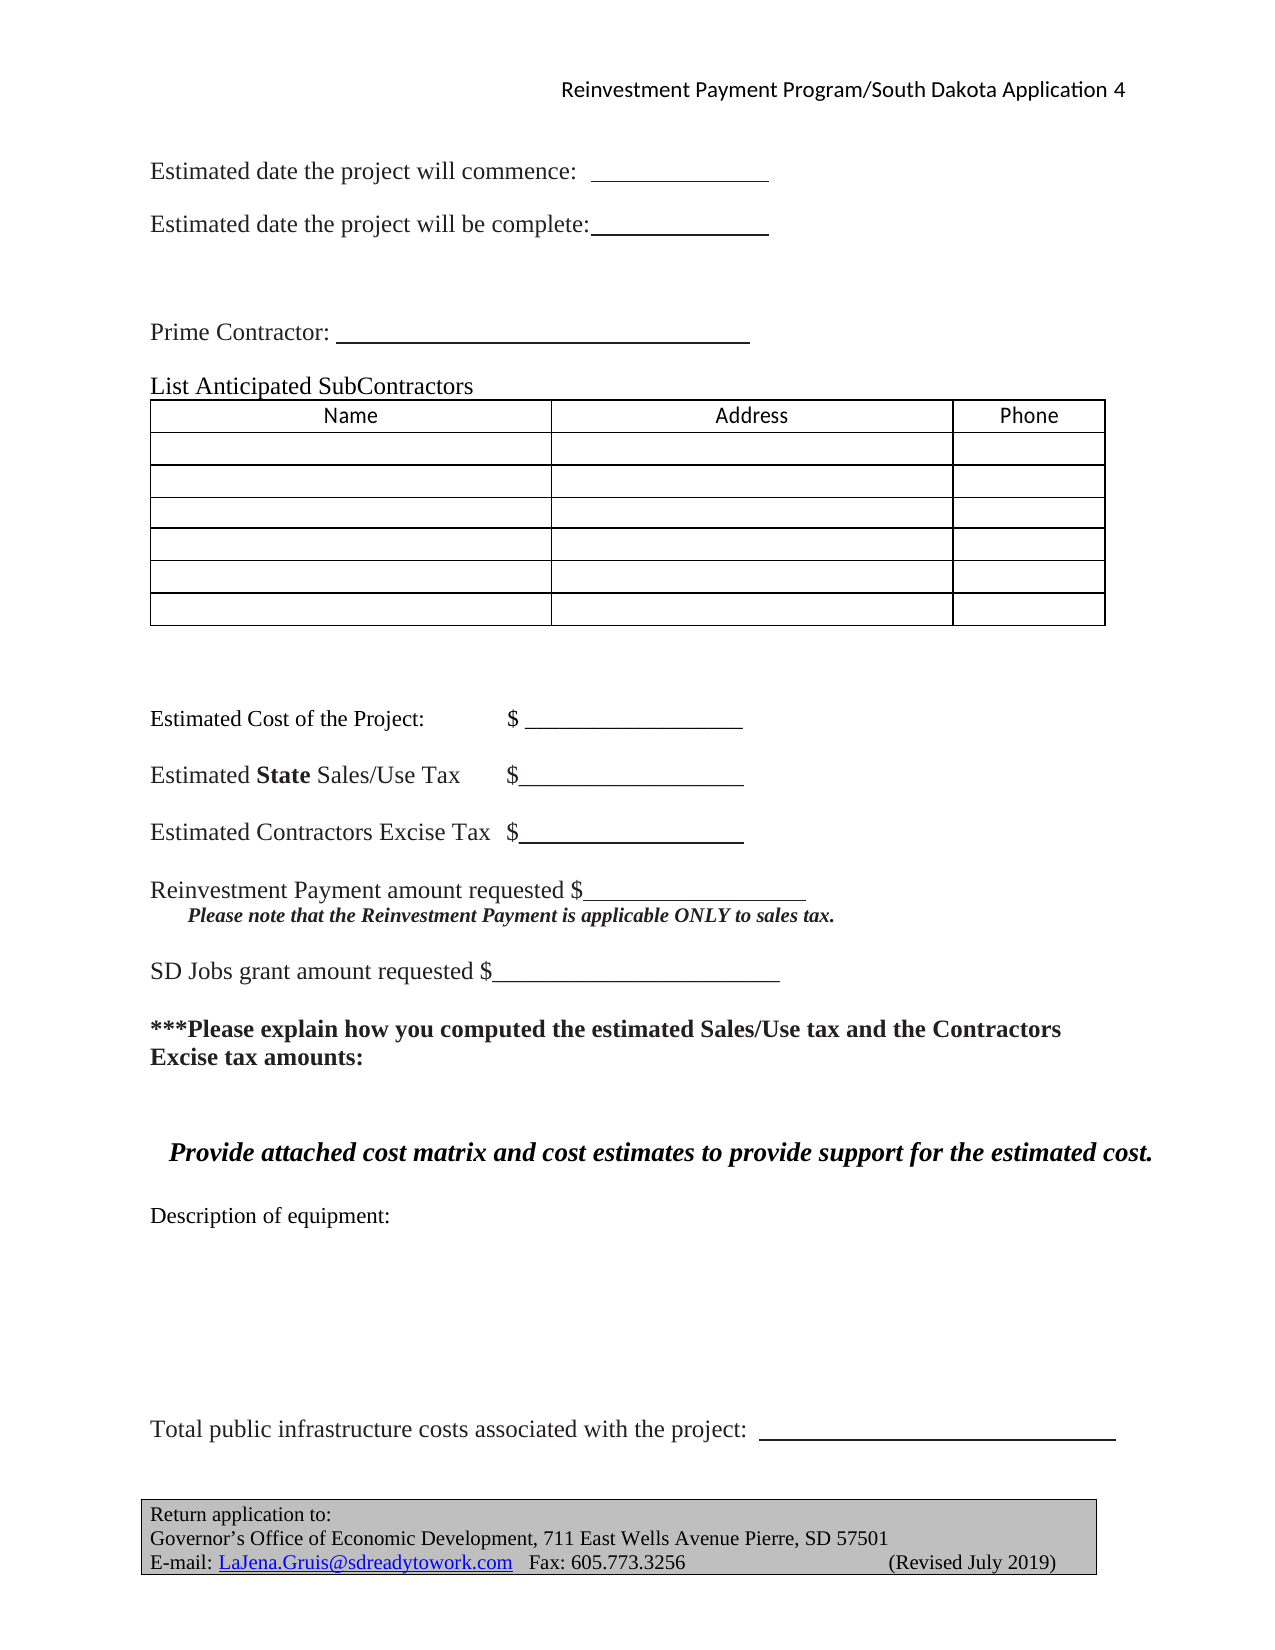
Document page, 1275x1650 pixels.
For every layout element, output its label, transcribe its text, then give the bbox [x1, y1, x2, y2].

text ***Please explain how you computed the estimated Sales/Use tax and the Contractors Excise tax amounts: [150, 1014, 1125, 1071]
text Please note that the Reinvestment Payment is applicable ONLY to sales tax. [187, 903, 1125, 927]
text Prime Contractor: [150, 317, 1125, 346]
text Estimated State Sales/Use Tax $__________________ [150, 760, 1125, 788]
text Description of equipment: [150, 1202, 1125, 1228]
text SD Jobs grant amount requested $_______________________ [150, 956, 1125, 985]
text Estimated date the project will be complete: [150, 209, 1125, 238]
text List Anticipated SubContractorsEstimated Cost of the Project: $ ___________________ [150, 371, 1125, 731]
text Estimated date the project will commence: [150, 156, 1125, 184]
text Estimated Contractors Excise Tax $__________________ [150, 817, 1125, 846]
text Total public infrastructure costs associated with the project: [150, 1414, 1125, 1443]
text Provide attached cost matrix and cost estimates to provide support for the estimated cost. [169, 1136, 1162, 1167]
text Reinvestment Payment amount requested $ [150, 875, 1125, 903]
